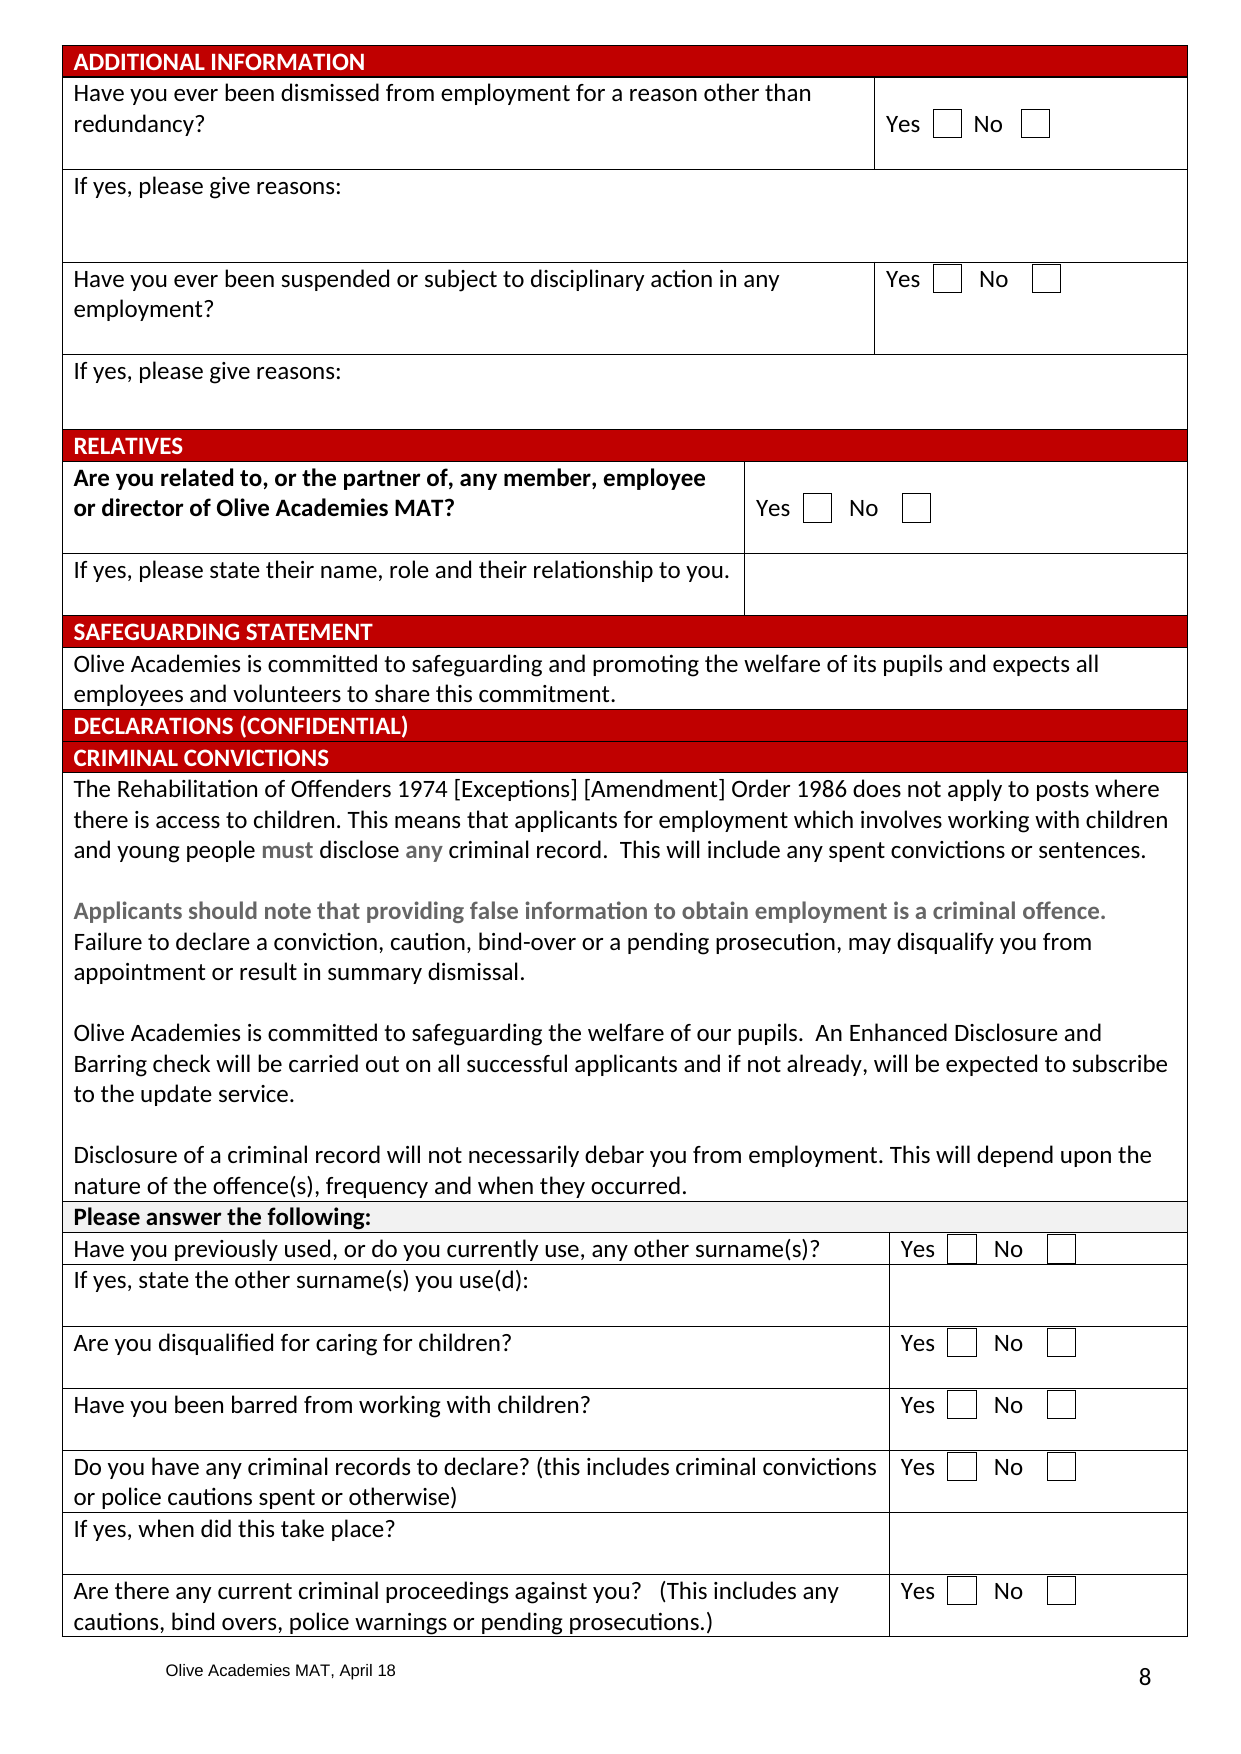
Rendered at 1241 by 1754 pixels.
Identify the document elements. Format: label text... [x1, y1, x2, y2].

table_cell Yes No [890, 1327, 1187, 1388]
table_cell Yes No [890, 1451, 1187, 1512]
table_cell If yes, when did this take place? [63, 1513, 889, 1574]
table_cell CRIMINAL CONVICTIONS [63, 742, 1187, 772]
table_cell [890, 1265, 1187, 1326]
table_cell DECLARATIONS (CONFIDENTIAL) [63, 710, 1187, 741]
table_cell Olive Academies is committed to safeguarding and promoting the welfare of its pupils and expects all employees and volunteers to share this commitment. [63, 648, 1187, 709]
table_cell If yes, please give reasons: [63, 170, 1187, 262]
table_cell Yes No [890, 1233, 1187, 1264]
table_cell If yes, please state their name, role and their relationship to you. [63, 554, 744, 615]
table_cell Yes No [745, 462, 1187, 553]
table_cell Are you related to, or the partner of, any member, employee or director of Olive Academies MAT? [63, 462, 744, 553]
table_cell Yes No [875, 263, 1187, 354]
table_cell Are you disqualified for caring for children? [63, 1327, 889, 1388]
table_cell Have you previously used, or do you currently use, any other surname(s)? [63, 1233, 889, 1264]
table_cell If yes, state the other surname(s) you use(d): [63, 1265, 889, 1326]
table_cell Have you ever been suspended or subject to disciplinary action in any employment? [63, 263, 874, 354]
table_cell Yes No [890, 1389, 1187, 1450]
table_cell SAFEGUARDING STATEMENT [63, 616, 1187, 647]
table_header ADDITIONAL INFORMATION [63, 46, 1187, 76]
table_cell [890, 1513, 1187, 1574]
table_cell [745, 554, 1187, 615]
table_cell Do you have any criminal records to declare? (this includes criminal convictions or police cautions spent or otherwise) [63, 1451, 889, 1512]
table_cell The Rehabilitation of Offenders 1974 [Exceptions] [Amendment] Order 1986 does not apply to posts where there is access to children. This means that applicants for employment which involves working with children and young people must disclose any criminal record. This will include any spent convictions or sentences. Applicants should note that providing false information to obtain employment is a criminal offence. Failure to declare a conviction, caution, bind-over or a pending prosecution, may disqualify you from appointment or result in summary dismissal. Olive Academies is committed to safeguarding the welfare of our pupils. An Enhanced Disclosure and Barring check will be carried out on all successful applicants and if not already, will be expected to subscribe to the update service. Disclosure of a criminal record will not necessarily debar you from employment. This will depend upon the nature of the offence(s), frequency and when they occurred. [63, 773, 1187, 1201]
table_cell [889, 1202, 1187, 1232]
table_cell Have you been barred from working with children? [63, 1389, 889, 1450]
table_cell If yes, please give reasons: [63, 355, 1187, 429]
table_cell Have you ever been dismissed from employment for a reason other than redundancy? [63, 78, 874, 169]
table_cell Yes No [875, 78, 1187, 169]
table_cell Please answer the following: [63, 1202, 889, 1232]
table_cell Are there any current criminal proceedings against you? (This includes any cautions, bind overs, police warnings or pending prosecutions.) [63, 1575, 889, 1636]
table_cell RELATIVES [63, 430, 1187, 461]
table_cell Yes No [890, 1575, 1187, 1636]
